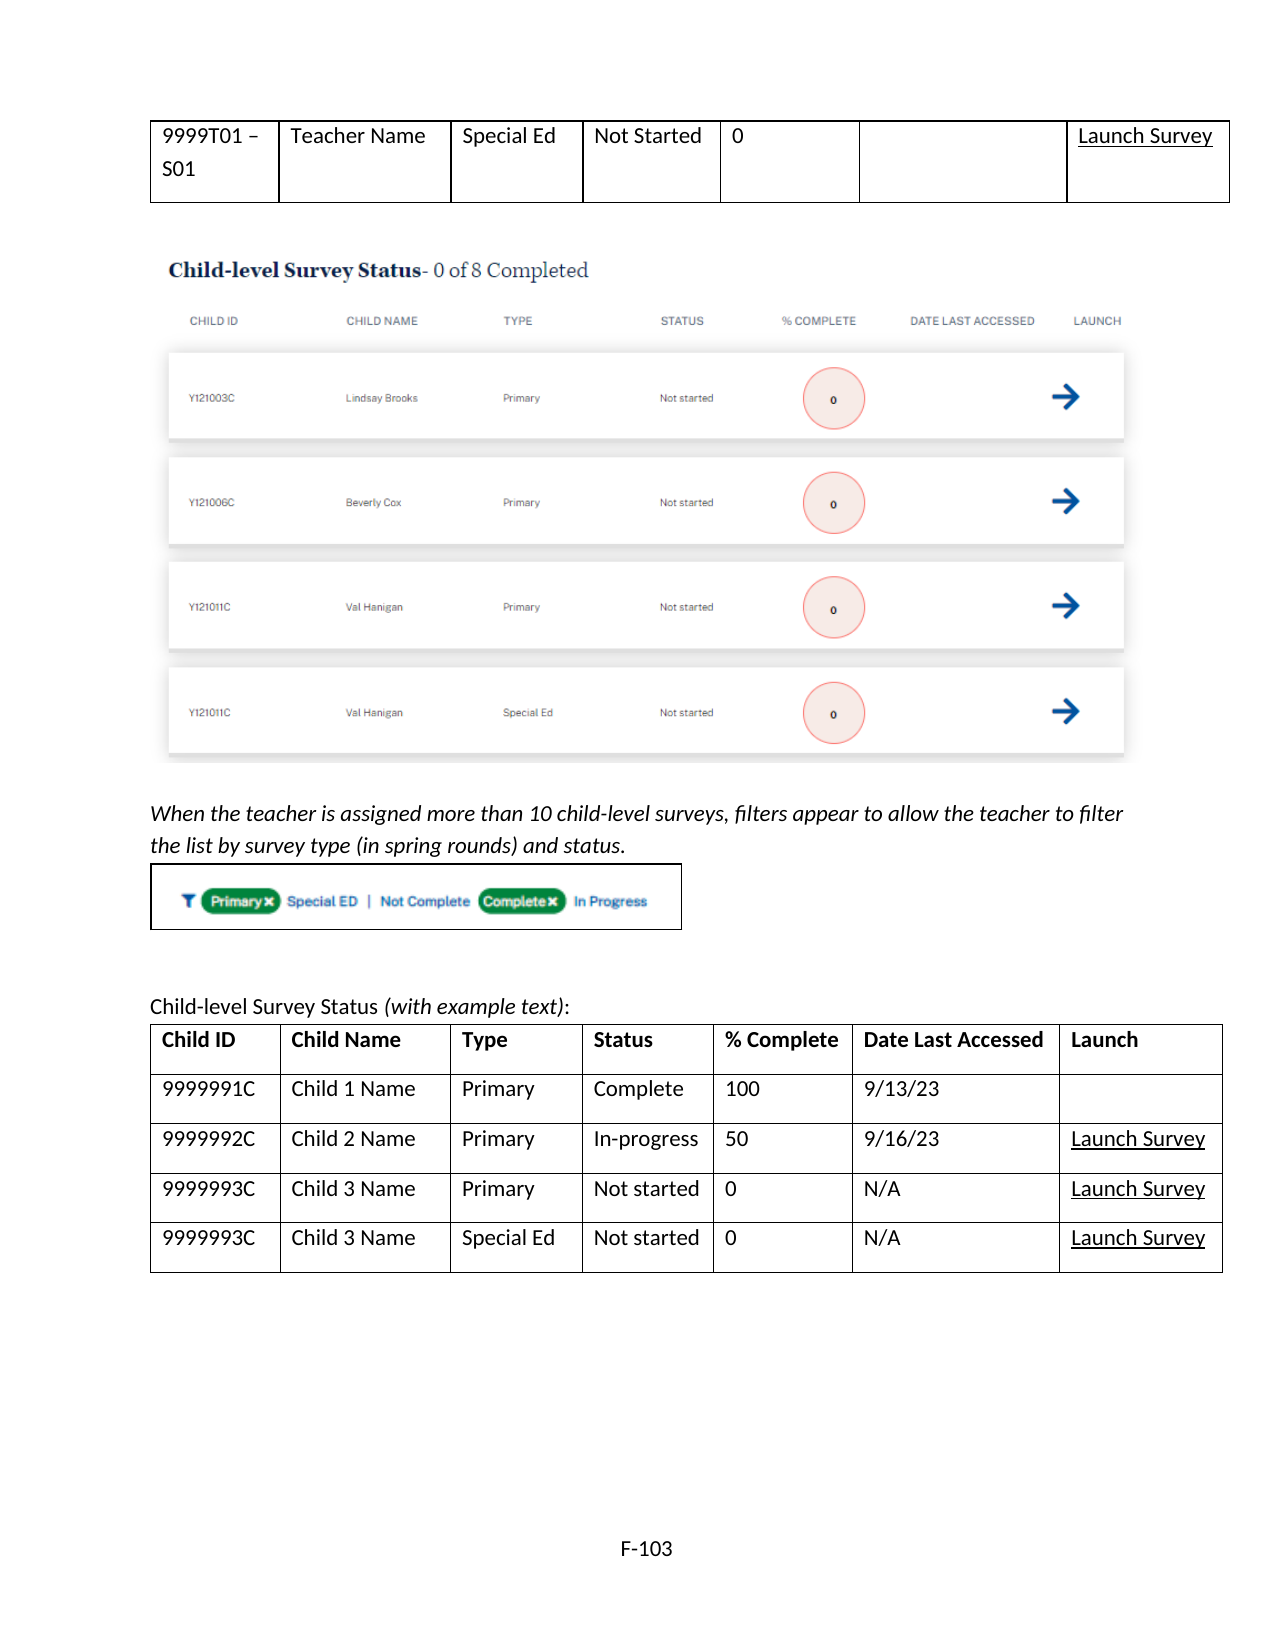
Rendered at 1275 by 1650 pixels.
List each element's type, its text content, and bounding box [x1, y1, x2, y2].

table_cell Launch Survey [1060, 1223, 1222, 1272]
table_cell Child 1 Name [281, 1075, 450, 1123]
table_cell 100 [714, 1075, 852, 1123]
table_cell 9999993C [151, 1223, 280, 1272]
table_cell N/A [853, 1223, 1059, 1272]
table_cell Child 2 Name [281, 1124, 450, 1173]
table_cell 9999T01 – S01 [151, 122, 278, 202]
table_cell Primary [451, 1075, 582, 1123]
table_cell Launch Survey [1060, 1124, 1222, 1173]
table_cell In-progress [583, 1124, 713, 1173]
table_cell 0 [714, 1223, 852, 1272]
table_cell Launch Survey [1060, 1174, 1222, 1222]
table_cell Child 3 Name [281, 1174, 450, 1222]
table_cell 9999991C [151, 1075, 280, 1123]
table_cell Special Ed [451, 1223, 582, 1272]
table_cell [860, 122, 1066, 202]
table_header Launch [1060, 1025, 1222, 1073]
table_cell Special Ed [452, 122, 582, 202]
table_header % Complete [714, 1025, 852, 1073]
text Child-level Survey Status (with example text): [150, 992, 1143, 1020]
table_header Child Name [281, 1025, 450, 1073]
table_cell [1060, 1075, 1222, 1123]
table_cell Complete [583, 1075, 713, 1123]
table_cell 9999993C [151, 1174, 280, 1222]
table_header Status [583, 1025, 713, 1073]
table_cell Not started [583, 1174, 713, 1222]
table_cell 0 [721, 122, 859, 202]
table_cell 9999992C [151, 1124, 280, 1173]
table_cell Child 3 Name [281, 1223, 450, 1272]
table_cell Launch Survey [1068, 122, 1229, 202]
table_cell Primary [451, 1174, 582, 1222]
text When the teacher is assigned more than 10 child-level surveys, filters appear to allow the teacher to filter the list by survey type (in spring rounds) and status. [150, 799, 1143, 859]
table_cell Teacher Name [280, 122, 450, 202]
picture [150, 235, 1143, 763]
table_cell N/A [853, 1174, 1059, 1222]
table_cell 0 [714, 1174, 852, 1222]
table_cell Primary [451, 1124, 582, 1173]
table_cell 9/13/23 [853, 1075, 1059, 1123]
table_cell Not Started [584, 122, 720, 202]
picture [152, 865, 681, 929]
table_cell Not started [583, 1223, 713, 1272]
table_header Child ID [151, 1025, 280, 1073]
table_header Date Last Accessed [853, 1025, 1059, 1073]
table_cell 50 [714, 1124, 852, 1173]
table_cell 9/16/23 [853, 1124, 1059, 1173]
table_header Type [451, 1025, 582, 1073]
